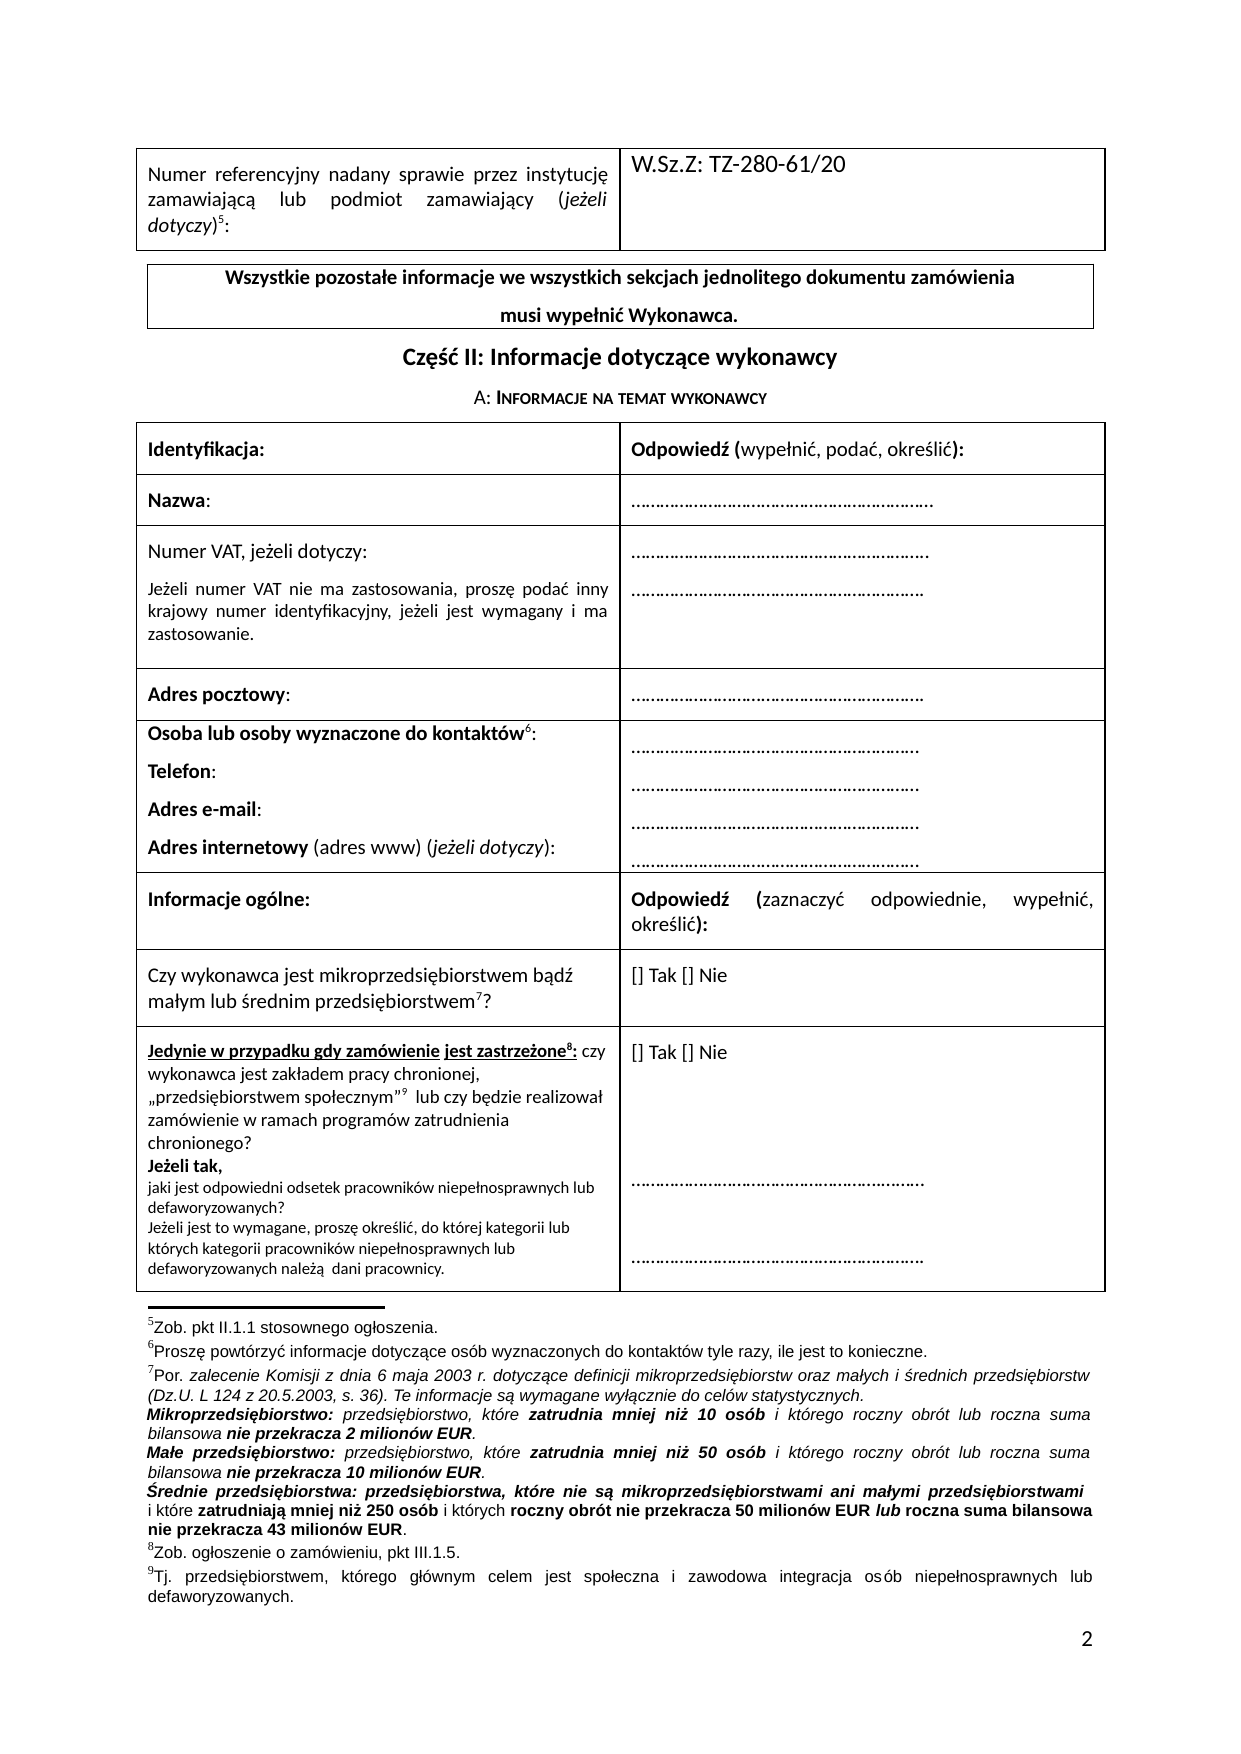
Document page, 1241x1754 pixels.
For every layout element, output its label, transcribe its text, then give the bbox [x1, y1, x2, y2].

table_header Odpowiedź (wypełnić, podać, określić): [621, 423, 1104, 474]
table_cell Nazwa: [137, 475, 619, 525]
table_cell W.Sz.Z: TZ-280-61/20 [621, 149, 1104, 250]
table_cell ……………………………………………………… [621, 475, 1104, 525]
table_cell Odpowiedź (zaznaczyć odpowiednie, wypełnić, określić): [621, 873, 1104, 949]
table_cell Informacje ogólne: [137, 873, 619, 949]
text musi wypełnić Wykonawca. [148, 301, 1093, 328]
text Część II: Informacje dotyczące wykonawcy [148, 341, 1093, 372]
table_cell …………………………………………………… …………………………………………………… …………………………………………………… …………………………………………………… [621, 721, 1104, 872]
text Wszystkie pozostałe informacje we wszystkich sekcjach jednolitego dokumentu zamówienia [148, 265, 1093, 290]
table_cell ……………………………………………………. [621, 669, 1104, 719]
table_cell …………………………………………………….. ……………………………………………………. [621, 526, 1104, 668]
table_cell Czy wykonawca jest mikroprzedsiębiorstwem bądź małym lub średnim przedsiębiorstwem? [137, 950, 619, 1026]
table_cell Adres pocztowy: [137, 669, 619, 719]
text A: Informacje na temat wykonawcy [148, 384, 1093, 410]
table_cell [137, 1027, 619, 1291]
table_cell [621, 1027, 1104, 1291]
table_cell Osoba lub osoby wyznaczone do kontaktów: Telefon: Adres e-mail: Adres internetowy (adres www) (jeżeli dotyczy): [137, 721, 619, 872]
table_cell Numer referencyjny nadany sprawie przez instytucję zamawiającą lub podmiot zamawiający (jeżeli dotyczy): [137, 149, 619, 250]
table_cell [] Tak [] Nie [621, 950, 1104, 1026]
table_cell Numer VAT, jeżeli dotyczy: Jeżeli numer VAT nie ma zastosowania, proszę podać inny krajowy numer identyfikacyjny, jeżeli jest wymagany i ma zastosowanie. [137, 526, 619, 668]
table_header Identyfikacja: [137, 423, 619, 474]
